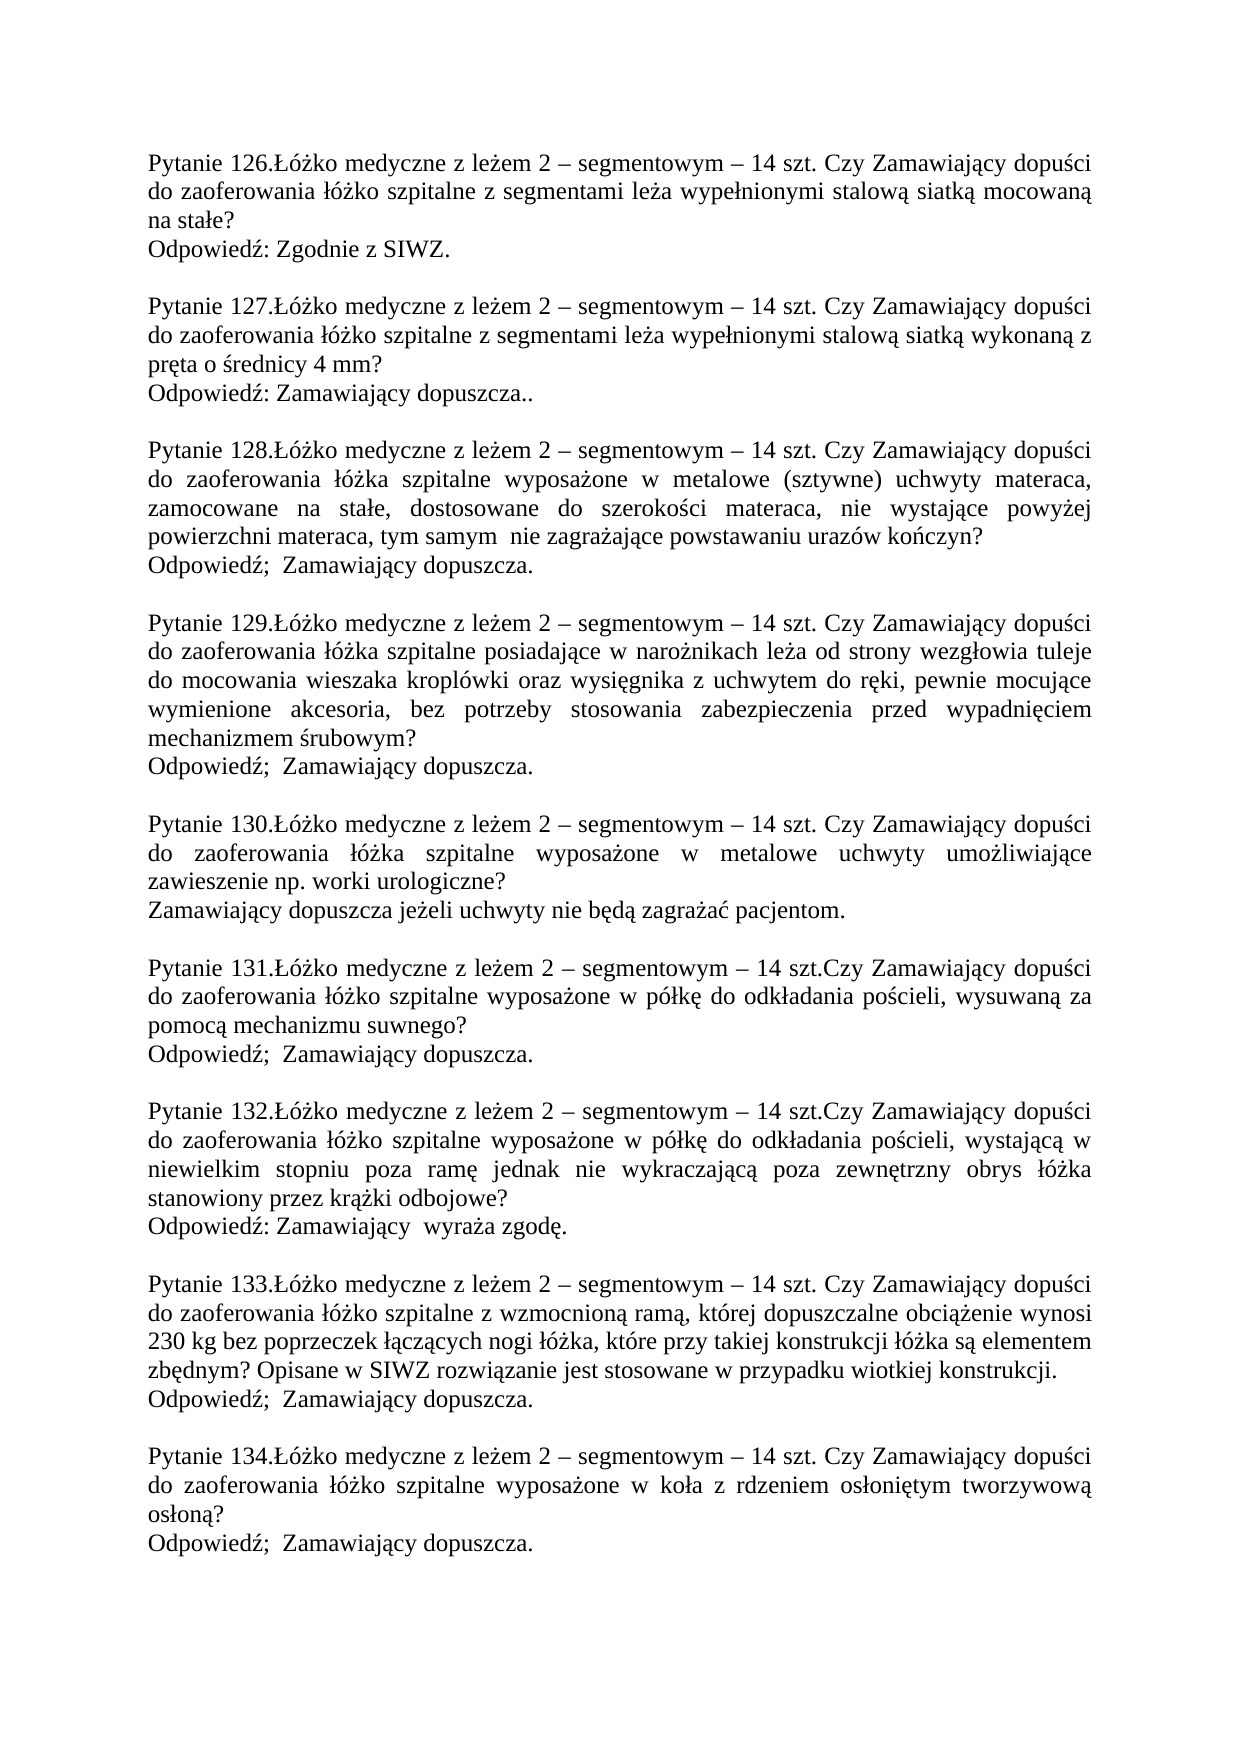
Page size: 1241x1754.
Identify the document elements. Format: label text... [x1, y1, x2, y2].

text Odpowiedź: Zgodnie z SIWZ. [148, 234, 1093, 263]
text Pytanie 129.Łóżko medyczne z leżem 2 – segmentowym – 14 szt. Czy Zamawiający dopuści do zaoferowania łóżka szpitalne posiadające w narożnikach leża od strony wezgłowia tuleje do mocowania wieszaka kroplówki oraz wysięgnika z uchwytem do ręki, pewnie mocujące wymienione akcesoria, bez potrzeby stosowania zabezpieczenia przed wypadnięciem mechanizmem śrubowym? [148, 608, 1093, 751]
text Odpowiedź; Zamawiający dopuszcza. [148, 1039, 1093, 1068]
text Pytanie 131.Łóżko medyczne z leżem 2 – segmentowym – 14 szt.Czy Zamawiający dopuści do zaoferowania łóżko szpitalne wyposażone w półkę do odkładania pościeli, wysuwaną za pomocą mechanizmu suwnego? [148, 953, 1093, 1039]
text Zamawiający dopuszcza jeżeli uchwyty nie będą zagrażać pacjentom. [148, 895, 1093, 924]
text Pytanie 130.Łóżko medyczne z leżem 2 – segmentowym – 14 szt. Czy Zamawiający dopuści do zaoferowania łóżka szpitalne wyposażone w metalowe uchwyty umożliwiające zawieszenie np. worki urologiczne? [148, 809, 1093, 895]
text Odpowiedź; Zamawiający dopuszcza. [148, 1384, 1093, 1413]
text Odpowiedź: Zamawiający wyraża zgodę. [148, 1211, 1093, 1240]
text Pytanie 127.Łóżko medyczne z leżem 2 – segmentowym – 14 szt. Czy Zamawiający dopuści do zaoferowania łóżko szpitalne z segmentami leża wypełnionymi stalową siatką wykonaną z pręta o średnicy 4 mm? [148, 291, 1093, 378]
text Pytanie 134.Łóżko medyczne z leżem 2 – segmentowym – 14 szt. Czy Zamawiający dopuści do zaoferowania łóżko szpitalne wyposażone w koła z rdzeniem osłoniętym tworzywową osłoną? [148, 1441, 1093, 1528]
text Odpowiedź: Zamawiający dopuszcza.. [148, 378, 1093, 406]
text Odpowiedź; Zamawiający dopuszcza. [148, 550, 1093, 579]
text Odpowiedź; Zamawiający dopuszcza. [148, 1528, 1093, 1556]
text Pytanie 128.Łóżko medyczne z leżem 2 – segmentowym – 14 szt. Czy Zamawiający dopuści do zaoferowania łóżka szpitalne wyposażone w metalowe (sztywne) uchwyty materaca, zamocowane na stałe, dostosowane do szerokości materaca, nie wystające powyżej powierzchni materaca, tym samym nie zagrażające powstawaniu urazów kończyn? [148, 435, 1093, 550]
text Pytanie 126.Łóżko medyczne z leżem 2 – segmentowym – 14 szt. Czy Zamawiający dopuści do zaoferowania łóżko szpitalne z segmentami leża wypełnionymi stalową siatką mocowaną na stałe? [148, 148, 1093, 234]
text Pytanie 133.Łóżko medyczne z leżem 2 – segmentowym – 14 szt. Czy Zamawiający dopuści do zaoferowania łóżko szpitalne z wzmocnioną ramą, której dopuszczalne obciążenie wynosi 230 kg bez poprzeczek łączących nogi łóżka, które przy takiej konstrukcji łóżka są elementem zbędnym? Opisane w SIWZ rozwiązanie jest stosowane w przypadku wiotkiej konstrukcji. [148, 1269, 1093, 1384]
text Pytanie 132.Łóżko medyczne z leżem 2 – segmentowym – 14 szt.Czy Zamawiający dopuści do zaoferowania łóżko szpitalne wyposażone w półkę do odkładania pościeli, wystającą w niewielkim stopniu poza ramę jednak nie wykraczającą poza zewnętrzny obrys łóżka stanowiony przez krążki odbojowe? [148, 1096, 1093, 1211]
text Odpowiedź; Zamawiający dopuszcza. [148, 751, 1093, 780]
